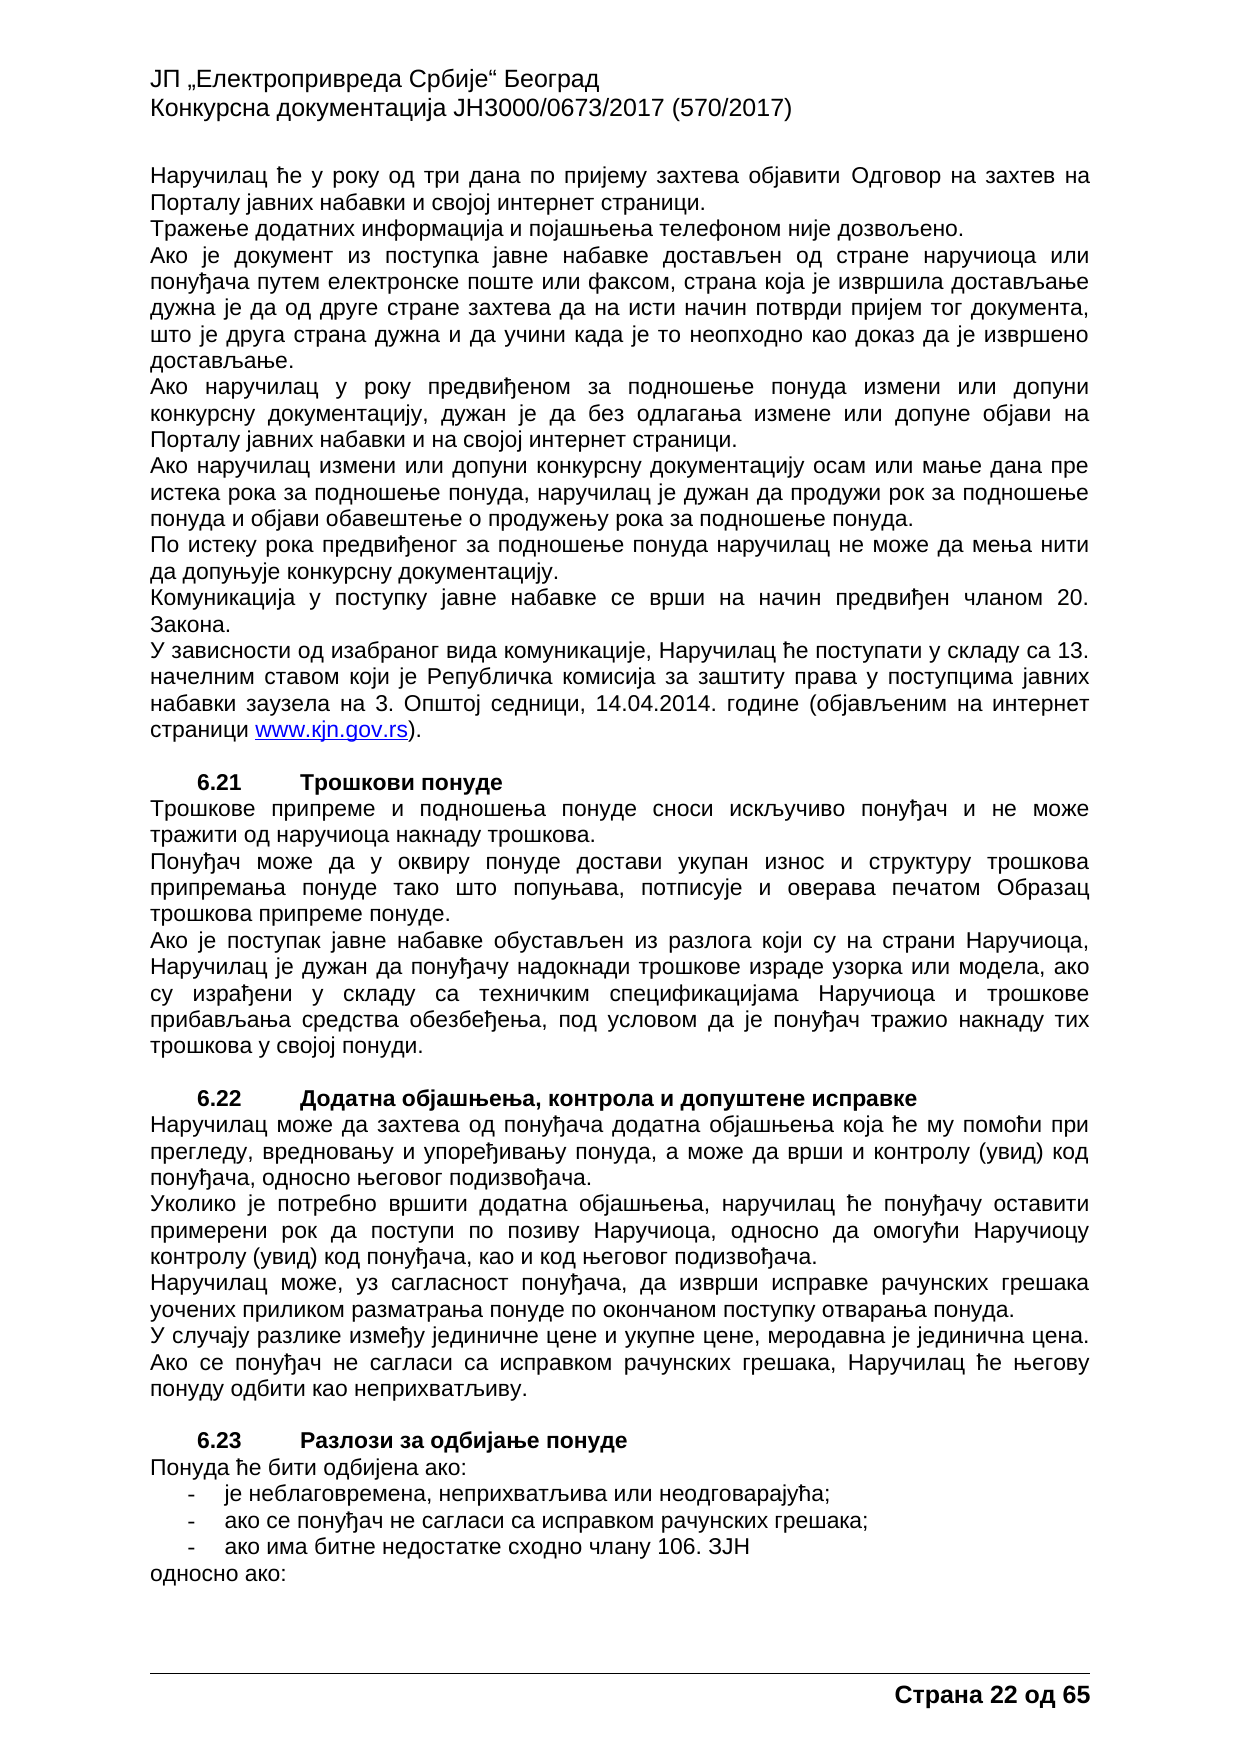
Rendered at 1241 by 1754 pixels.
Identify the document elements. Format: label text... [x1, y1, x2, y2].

list Разлози за одбијање понуде [197, 1427, 1090, 1454]
text Ако је документ из поступка јавне набавке достављен од стране наручиоца или понуђача путем електронске поште или факсом, страна која је извршила достављање дужна је да од друге стране захтева да на исти начин потврди пријем тог документа, што је друга страна дужна и да учини када је то неопходно као доказ да је извршено достављање. [150, 242, 1090, 373]
list ако има битне недостатке сходно члану 106. ЗЈН [187, 1533, 1090, 1559]
text Трошкове припреме и подношења понуде сноси искључиво понуђач и не може тражити од наручиоца накнаду трошкова. [150, 795, 1090, 848]
list ако се понуђач не сагласи са исправком рачунских грешака; [187, 1507, 1090, 1533]
text Тражење додатних информација и појашњења телефоном није дозвољено. [150, 215, 1090, 242]
text У зависности од изабраног вида комуникације, Наручилац ће поступати у складу са 13. начелним ставом који је Републичка комисија за заштиту права у поступцима јавних набавки заузела на 3. Општој седници, 14.04.2014. године (објављеним на интернет страници www.кjn.gov.rs). [150, 637, 1090, 742]
list је неблаговремена, неприхватљива или неодговарајућа; [187, 1480, 1090, 1507]
text Наручилац може да захтева од понуђача додатна објашњења која ће му помоћи при прегледу, вредновању и упоређивању понуда, а може да врши и контролу (увид) код понуђача, односно његовог подизвођача. [150, 1111, 1090, 1190]
text По истеку рока предвиђеног за подношење понуда наручилац не може да мења нити да допуњује конкурсну документацију. [150, 531, 1090, 584]
text Комуникација у поступку јавне набавке се врши на начин предвиђен чланом 20. Закона. [150, 584, 1090, 637]
text Уколико је потребно вршити додатна објашњења, наручилац ће понуђачу оставити примерени рок да поступи по позиву Наручиоца, односно да омогући Наручиоцу контролу (увид) код понуђача, као и код његовог подизвођача. [150, 1190, 1090, 1269]
list Трошкови понуде [197, 769, 1090, 795]
text Наручилац може, уз сагласност понуђача, да изврши исправке рачунских грешака уочених приликом разматрања понуде по окончаном поступку отварања понуда. [150, 1269, 1090, 1322]
text Понуда ће бити одбијена ако: [150, 1454, 1090, 1480]
text Ако је поступак јавне набавке обустављен из разлога који су на страни Наручиоца, Наручилац је дужан да понуђачу надокнади трошкове израде узорка или модела, ако су израђени у складу са техничким спецификацијама Наручиоца и трошкове прибављања средства обезбеђења, под условом да је понуђач тражио накнаду тих трошкова у својој понуди. [150, 927, 1090, 1058]
text Ако наручилац измени или допуни конкурсну документацију осам или мање дана пре истека рока за подношење понуда, наручилац је дужан да продужи рок за подношење понуда и објави обавештење о продужењу рока за подношење понуда. [150, 452, 1090, 531]
list Додатна објашњења, контрола и допуштене исправке [197, 1085, 1090, 1111]
text Понуђач може да у оквиру понуде достави укупан износ и структуру трошкова припремања понуде тако што попуњава, потписује и оверава печатом Образац трошкова припреме понуде. [150, 848, 1090, 927]
text У случају разлике између јединичне цене и укупне цене, меродавна је јединична цена. Ако се понуђач не сагласи са исправком рачунских грешака, Наручилац ће његову понуду одбити као неприхватљиву. [150, 1322, 1090, 1401]
list односно ако: [150, 1559, 1090, 1586]
text Наручилац ће у року од три дана по пријему захтева објавити Одговор на захтев на Порталу јавних набавки и својој интернет страници. [150, 162, 1090, 215]
text Ако наручилац у року предвиђеном за подношење понуда измени или допуни конкурсну документацију, дужан је да без одлагања измене или допуне објави на Порталу јавних набавки и на својој интернет страници. [150, 373, 1090, 452]
